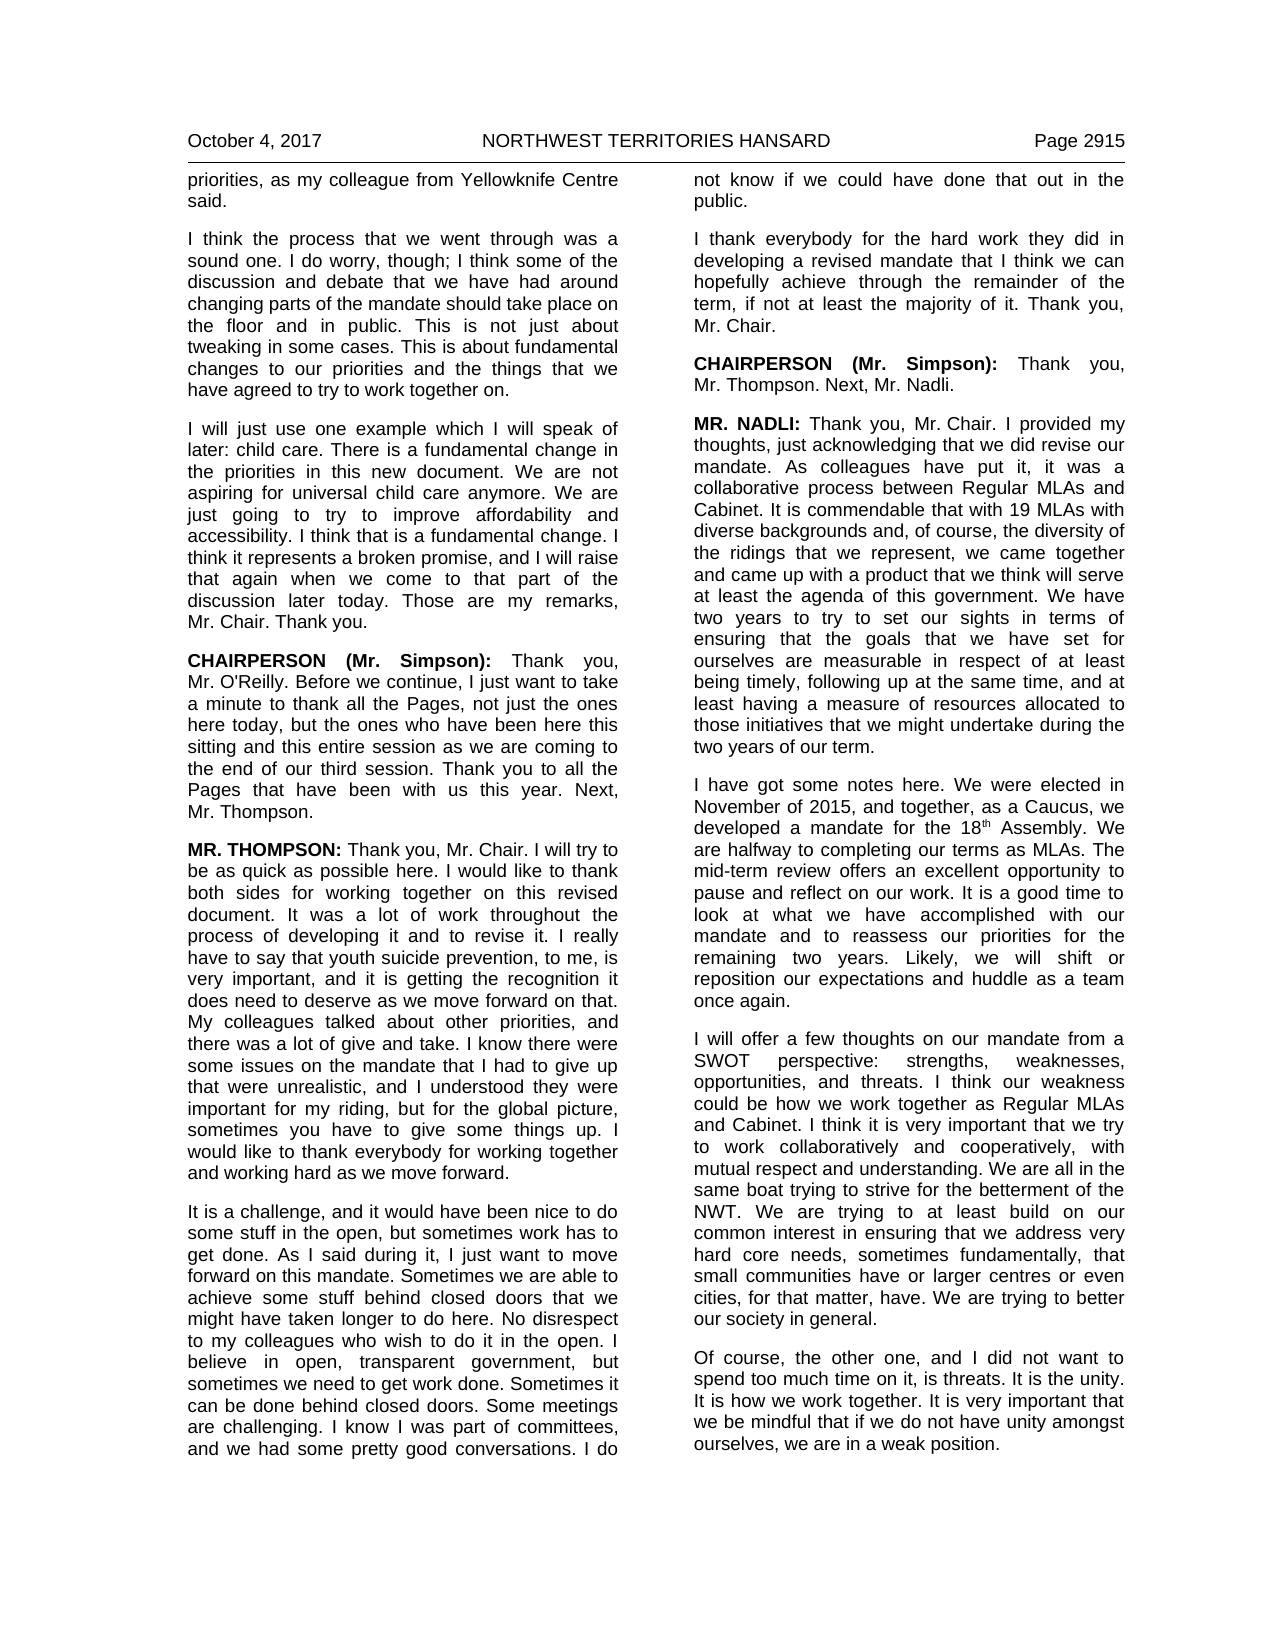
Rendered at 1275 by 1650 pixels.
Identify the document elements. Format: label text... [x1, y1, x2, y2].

text CHAIRPERSON (Mr. Simpson): Thank you, Mr. O'Reilly. Before we continue, I just want to take a minute to thank all the Pages, not just the ones here today, but the ones who have been here this sitting and this entire session as we are coming to the end of our third session. Thank you to all the Pages that have been with us this year. Next, Mr. Thompson. [187, 649, 619, 822]
text Of course, the other one, and I did not want to spend too much time on it, is threats. It is the unity. It is how we work together. It is very important that we be mindful that if we do not have unity amongst ourselves, we are in a weak position. [694, 1346, 1125, 1454]
text I have got some notes here. We were elected in November of 2015, and together, as a Caucus, we developed a mandate for the 18th Assembly. We are halfway to completing our terms as MLAs. The mid-term review offers an excellent opportunity to pause and reflect on our work. It is a good time to look at what we have accomplished with our mandate and to reassess our priorities for the remaining two years. Likely, we will shift or reposition our expectations and huddle as a team once again. [694, 774, 1125, 1011]
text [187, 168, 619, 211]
text I will offer a few thoughts on our mandate from a SWOT perspective: strengths, weaknesses, opportunities, and threats. I think our weakness could be how we work together as Regular MLAs and Cabinet. I think it is very important that we try to work collaboratively and cooperatively, with mutual respect and understanding. We are all in the same boat trying to strive for the betterment of the NWT. We are trying to at least build on our common interest in ensuring that we address very hard core needs, sometimes fundamentally, that small communities have or larger centres or even cities, for that matter, have. We are trying to better our society in general. [694, 1028, 1125, 1330]
text MR. THOMPSON: Thank you, Mr. Chair. I will try to be as quick as possible here. I would like to thank both sides for working together on this revised document. It was a lot of work throughout the process of developing it and to revise it. I really have to say that youth suicide prevention, to me, is very important, and it is getting the recognition it does need to deserve as we move forward on that. My colleagues talked about other priorities, and there was a lot of give and take. I know there were some issues on the mandate that I had to give up that were unrealistic, and I understood they were important for my riding, but for the global picture, sometimes you have to give some things up. I would like to thank everybody for working together and working hard as we move forward. [187, 839, 619, 1184]
text It is a challenge, and it would have been nice to do some stuff in the open, but sometimes work has to get done. As I said during it, I just want to move forward on this mandate. Sometimes we are able to achieve some stuff behind closed doors that we might have taken longer to do here. No disrespect to my colleagues who wish to do it in the open. I believe in open, transparent government, but sometimes we need to get work done. Sometimes it can be done behind closed doors. Some meetings are challenging. I know I was part of committees, and we had some pretty good conversations. I do not know if we could have done that out in the public. [187, 1200, 619, 1459]
text I think the process that we went through was a sound one. I do worry, though; I think some of the discussion and debate that we have had around changing parts of the mandate should take place on the floor and in public. This is not just about tweaking in some cases. This is about fundamental changes to our priorities and the things that we have agreed to try to work together on. [187, 228, 619, 401]
text I will just use one example which I will speak of later: child care. There is a fundamental change in the priorities in this new document. We are not aspiring for universal child care anymore. We are just going to try to improve affordability and accessibility. I think that is a fundamental change. I think it represents a broken promise, and I will raise that again when we come to that part of the discussion later today. Those are my remarks, Mr. Chair. Thank you. [187, 417, 619, 633]
text I thank everybody for the hard work they did in developing a revised mandate that I think we can hopefully achieve through the remainder of the term, if not at least the majority of it. Thank you, Mr. Chair. [694, 228, 1125, 336]
text MR. NADLI: Thank you, Mr. Chair. I provided my thoughts, just acknowledging that we did revise our mandate. As colleagues have put it, it was a collaborative process between Regular MLAs and Cabinet. It is commendable that with 19 MLAs with diverse backgrounds and, of course, the diversity of the ridings that we represent, we came together and came up with a product that we think will serve at least the agenda of this government. We have two years to try to set our sights in terms of ensuring that the goals that we have set for ourselves are measurable in respect of at least being timely, following up at the same time, and at least having a measure of resources allocated to those initiatives that we might undertake during the two years of our term. [694, 412, 1125, 757]
text CHAIRPERSON (Mr. Simpson): Thank you, Mr. Thompson. Next, Mr. Nadli. [694, 353, 1125, 396]
